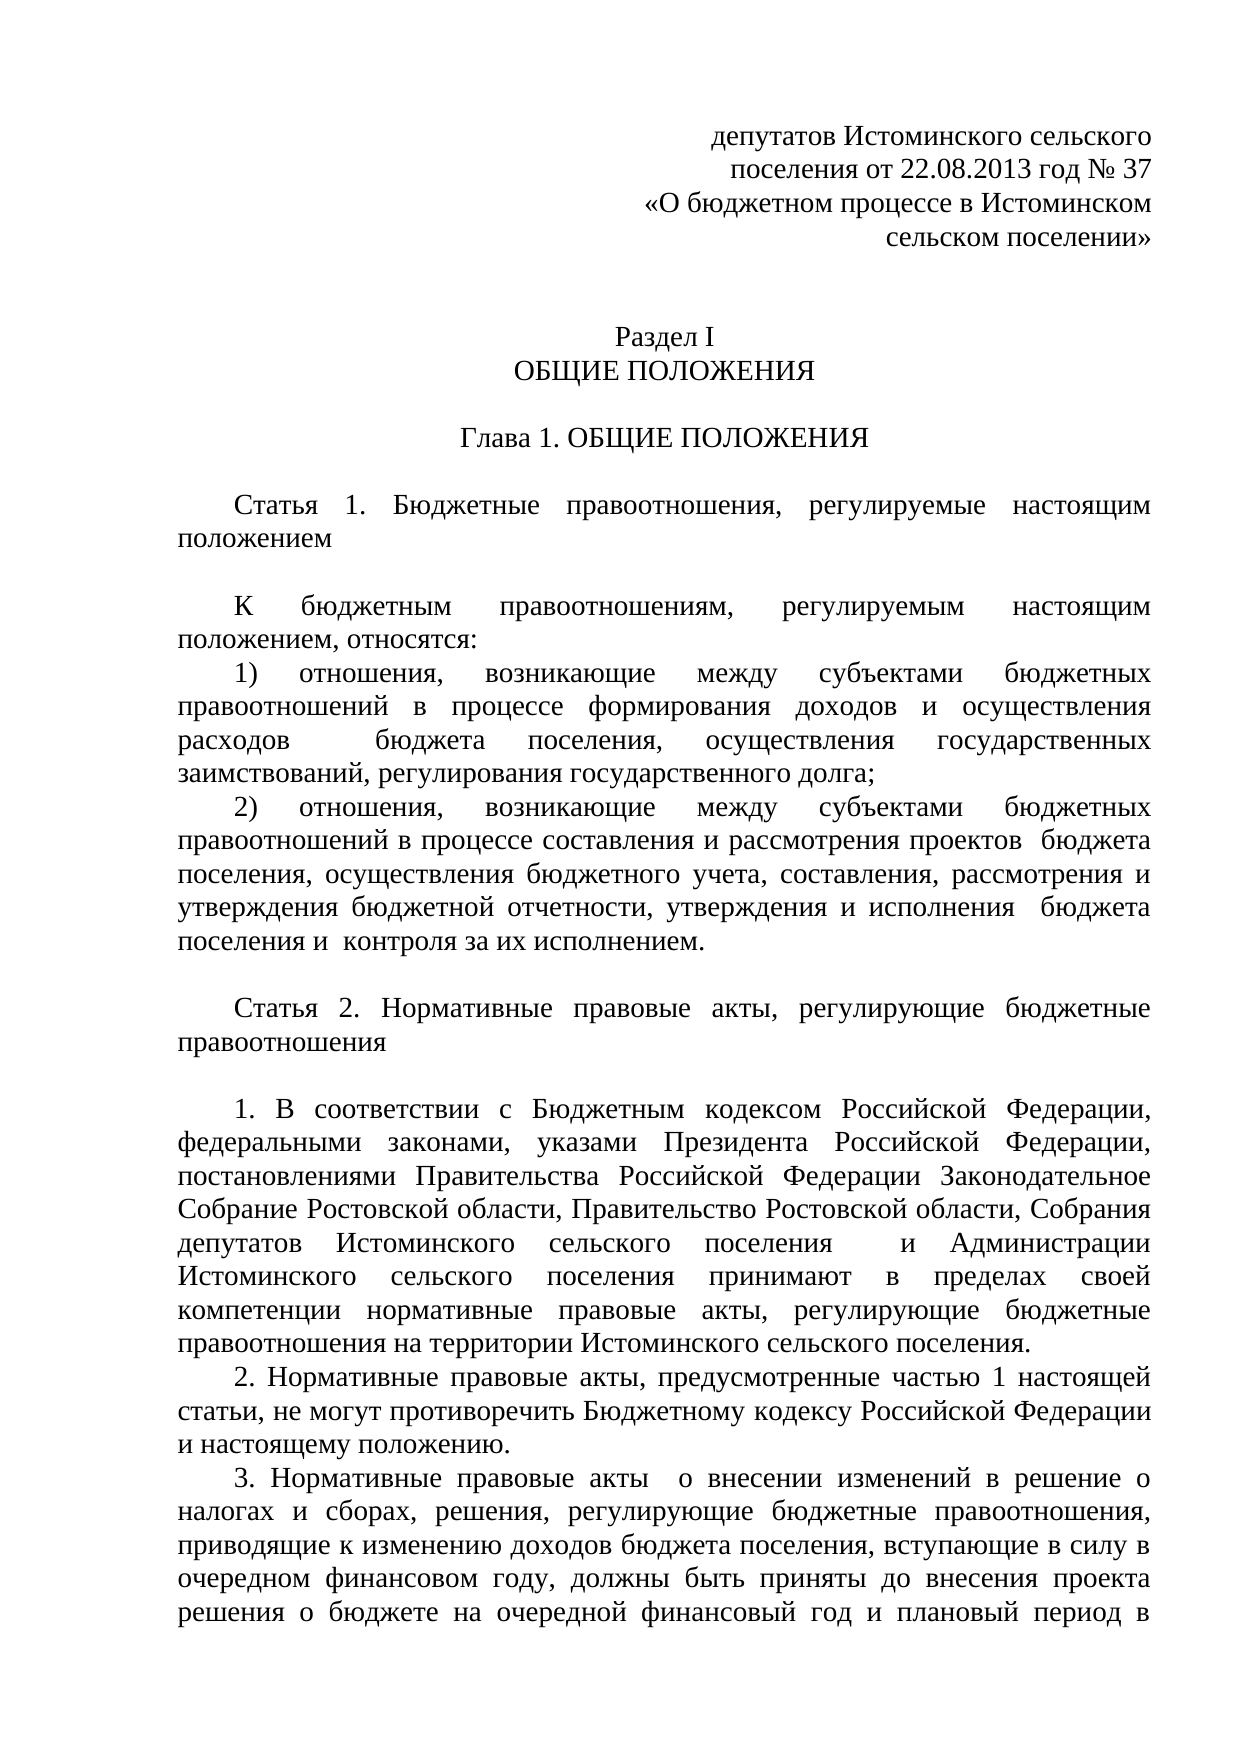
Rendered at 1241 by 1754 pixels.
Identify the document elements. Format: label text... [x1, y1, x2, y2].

text «О бюджетном процессе в Истоминском [177, 185, 1152, 219]
text сельском поселении» [177, 219, 1152, 252]
text 1. В соответствии с Бюджетным кодексом Российской Федерации, федеральными законами, указами Президента Российской Федерации, постановлениями Правительства Российской Федерации Законодательное Собрание Ростовской области, Правительство Ростовской области, Собрания депутатов Истоминского сельского поселения и Администрации Истоминского сельского поселения принимают в пределах своей компетенции нормативные правовые акты, регулирующие бюджетные правоотношения на территории Истоминского сельского поселения. [177, 1091, 1152, 1359]
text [177, 1460, 1152, 1627]
text 2) отношения, возникающие между субъектами бюджетных правоотношений в процессе составления и рассмотрения проектов бюджета поселения, осуществления бюджетного учета, составления, рассмотрения и утверждения бюджетной отчетности, утверждения и исполнения бюджета поселения и контроля за их исполнением. [177, 789, 1152, 957]
text Статья 1. Бюджетные правоотношения, регулируемые настоящим положением [177, 487, 1152, 554]
text Статья 2. Нормативные правовые акты, регулирующие бюджетные правоотношения [177, 990, 1152, 1057]
text депутатов Истоминского сельского [177, 118, 1152, 152]
text 1) отношения, возникающие между субъектами бюджетных правоотношений в процессе формирования доходов и осуществления расходов бюджета поселения, осуществления государственных заимствований, регулирования государственного долга; [177, 655, 1152, 789]
text ОБЩИЕ ПОЛОЖЕНИЯ [177, 353, 1152, 386]
text К бюджетным правоотношениям, регулируемым настоящим положением, относятся: [177, 588, 1152, 655]
text Раздел I [177, 319, 1152, 353]
text 2. Нормативные правовые акты, предусмотренные частью 1 настоящей статьи, не могут противоречить Бюджетному кодексу Российской Федерации и настоящему положению. [177, 1359, 1152, 1460]
text Глава 1. ОБЩИЕ ПОЛОЖЕНИЯ [177, 420, 1152, 453]
text поселения от 22.08.2013 год № 37 [177, 152, 1152, 185]
